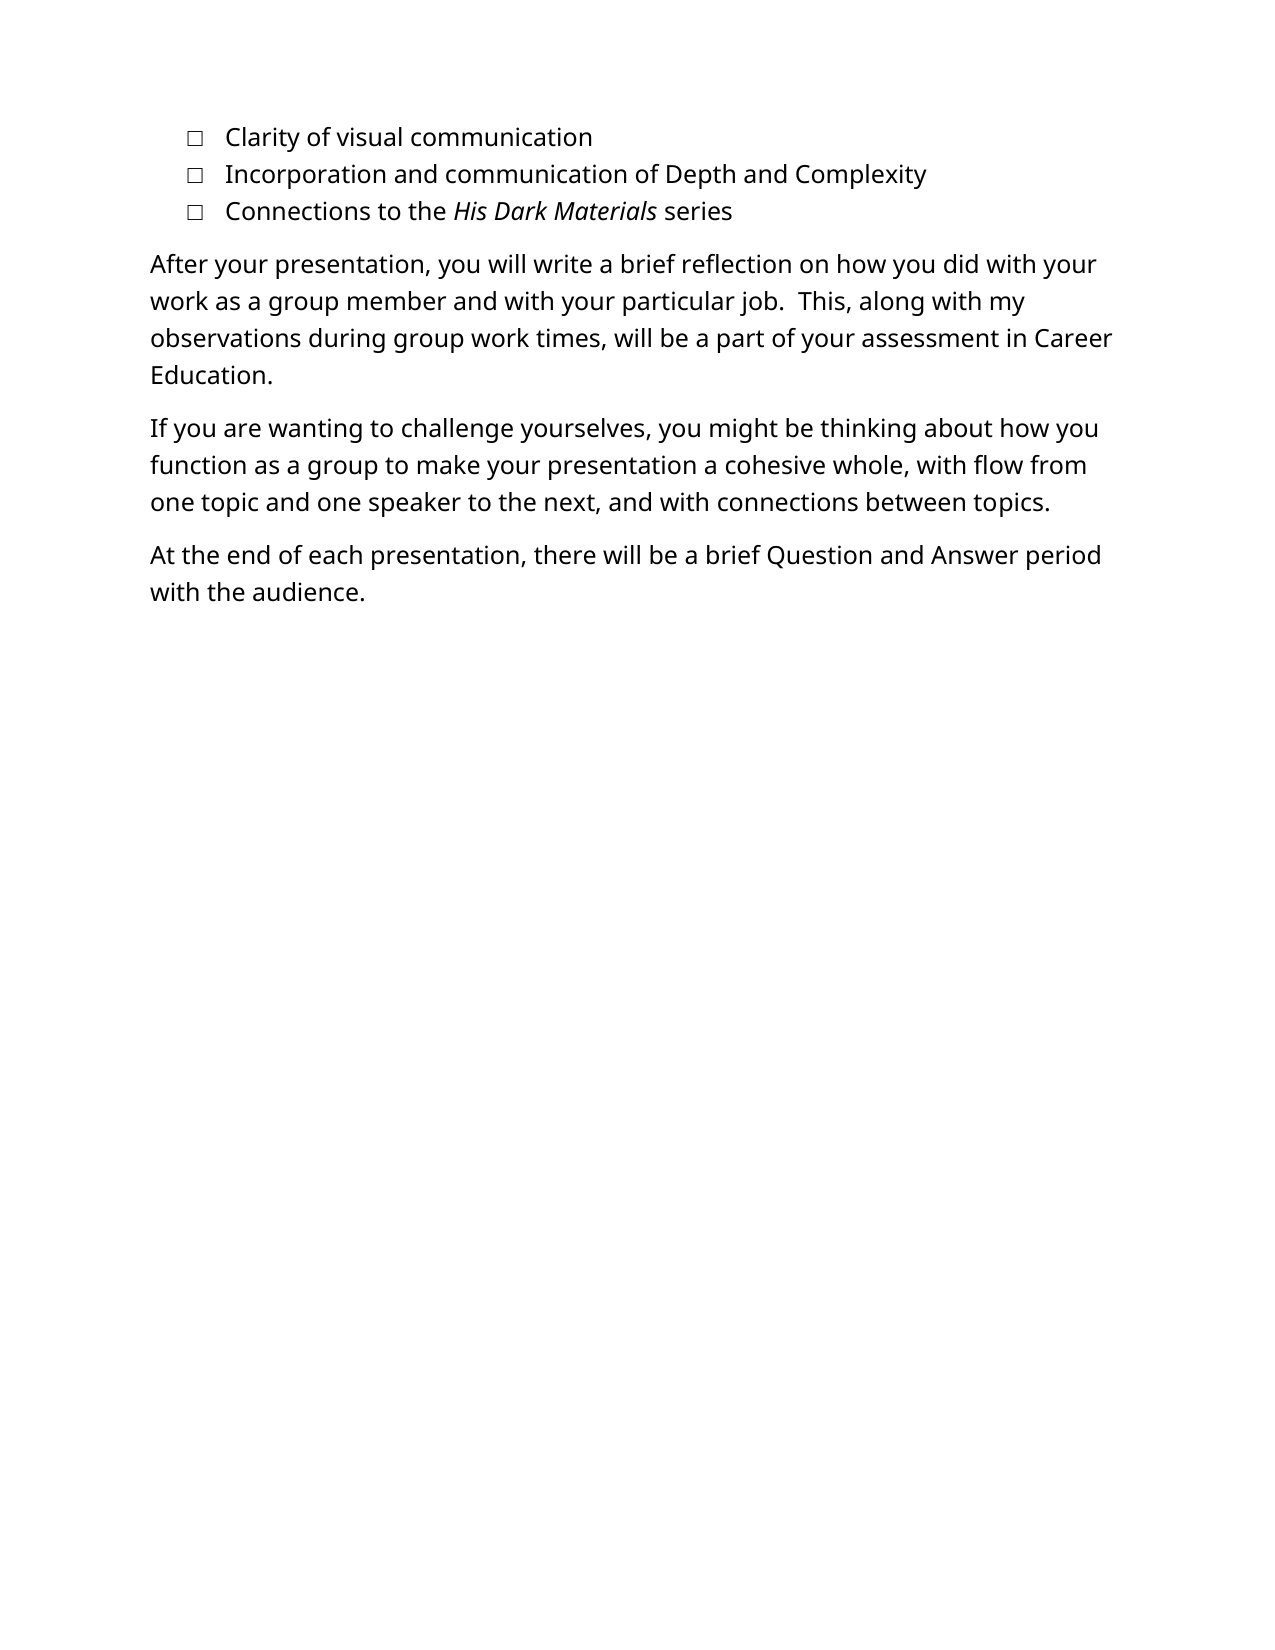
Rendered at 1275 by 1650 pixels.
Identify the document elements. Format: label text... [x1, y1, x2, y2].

text At the end of each presentation, there will be a brief Question and Answer period with the audience. [150, 538, 1125, 608]
list Clarity of visual communication [187, 120, 1125, 154]
text If you are wanting to challenge yourselves, you might be thinking about how you function as a group to make your presentation a cohesive whole, with flow from one topic and one speaker to the next, and with connections between topics. [150, 411, 1125, 518]
list Incorporation and communication of Depth and Complexity [187, 157, 1125, 191]
text After your presentation, you will write a brief reflection on how you did with your work as a group member and with your particular job. This, along with my observations during group work times, will be a part of your assessment in Career Education. [150, 247, 1125, 391]
list Connections to the His Dark Materials series [187, 193, 1125, 228]
